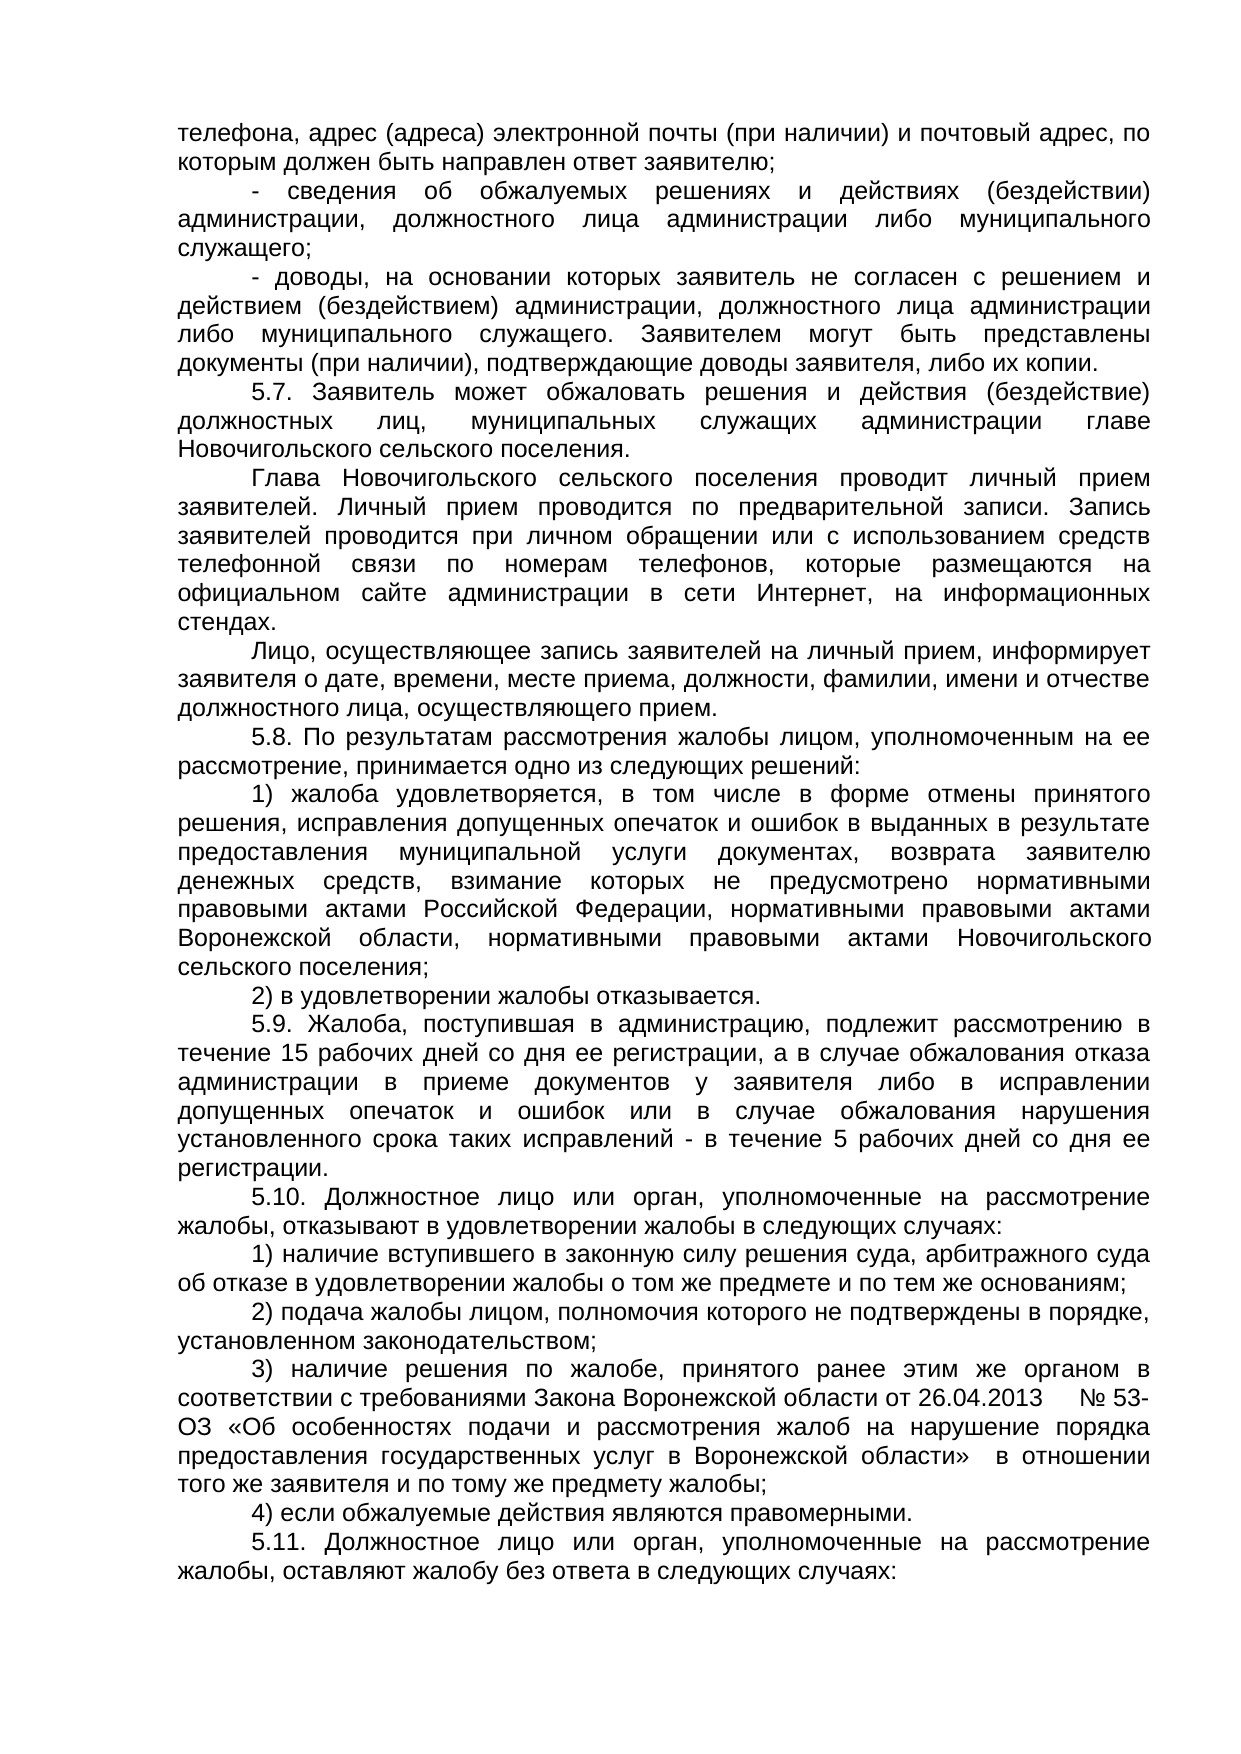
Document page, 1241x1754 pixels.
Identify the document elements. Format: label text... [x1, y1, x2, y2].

text 5.11. Должностное лицо или орган, уполномоченные на рассмотрение жалобы, оставляют жалобу без ответа в следующих случаях: [177, 1527, 1152, 1584]
text 3) наличие решения по жалобе, принятого ранее этим же органом в соответствии с требованиями Закона Воронежской области от 26.04.2013 № 53-ОЗ «Об особенностях подачи и рассмотрения жалоб на нарушение порядка предоставления государственных услуг в Воронежской области» в отношении того же заявителя и по тому же предмету жалобы; [177, 1354, 1152, 1498]
text 5.8. По результатам рассмотрения жалобы лицом, уполномоченным на ее рассмотрение, принимается одно из следующих решений: [177, 722, 1152, 779]
text 4) если обжалуемые действия являются правомерными. [177, 1498, 1152, 1527]
text Лицо, осуществляющее запись заявителей на личный прием, информирует заявителя о дате, времени, месте приема, должности, фамилии, имени и отчестве должностного лица, осуществляющего прием. [177, 636, 1152, 722]
text 5.9. Жалоба, поступившая в администрацию, подлежит рассмотрению в течение 15 рабочих дней со дня ее регистрации, а в случае обжалования отказа администрации в приеме документов у заявителя либо в исправлении допущенных опечаток и ошибок или в случае обжалования нарушения установленного срока таких исправлений - в течение 5 рабочих дней со дня ее регистрации. [177, 1009, 1152, 1182]
text Глава Новочигольского сельского поселения проводит личный прием заявителей. Личный прием проводится по предварительной записи. Запись заявителей проводится при личном обращении или с использованием средств телефонной связи по номерам телефонов, которые размещаются на официальном сайте администрации в сети Интернет, на информационных стендах. [177, 463, 1152, 636]
text 1) наличие вступившего в законную силу решения суда, арбитражного суда об отказе в удовлетворении жалобы о том же предмете и по тем же основаниям; [177, 1239, 1152, 1297]
text - доводы, на основании которых заявитель не согласен с решением и действием (бездействием) администрации, должностного лица администрации либо муниципального служащего. Заявителем могут быть представлены документы (при наличии), подтверждающие доводы заявителя, либо их копии. [177, 262, 1152, 377]
text 2) подача жалобы лицом, полномочия которого не подтверждены в порядке, установленном законодательством; [177, 1297, 1152, 1354]
text 1) жалоба удовлетворяется, в том числе в форме отмены принятого решения, исправления допущенных опечаток и ошибок в выданных в результате предоставления муниципальной услуги документах, возврата заявителю денежных средств, взимание которых не предусмотрено нормативными правовыми актами Российской Федерации, нормативными правовыми актами Воронежской области, нормативными правовыми актами Новочигольского сельского поселения; [177, 779, 1152, 981]
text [177, 118, 1152, 176]
text - сведения об обжалуемых решениях и действиях (бездействии) администрации, должностного лица администрации либо муниципального служащего; [177, 176, 1152, 262]
text 2) в удовлетворении жалобы отказывается. [177, 981, 1152, 1009]
text 5.7. Заявитель может обжаловать решения и действия (бездействие) должностных лиц, муниципальных служащих администрации главе Новочигольского сельского поселения. [177, 377, 1152, 463]
text 5.10. Должностное лицо или орган, уполномоченные на рассмотрение жалобы, отказывают в удовлетворении жалобы в следующих случаях: [177, 1182, 1152, 1239]
